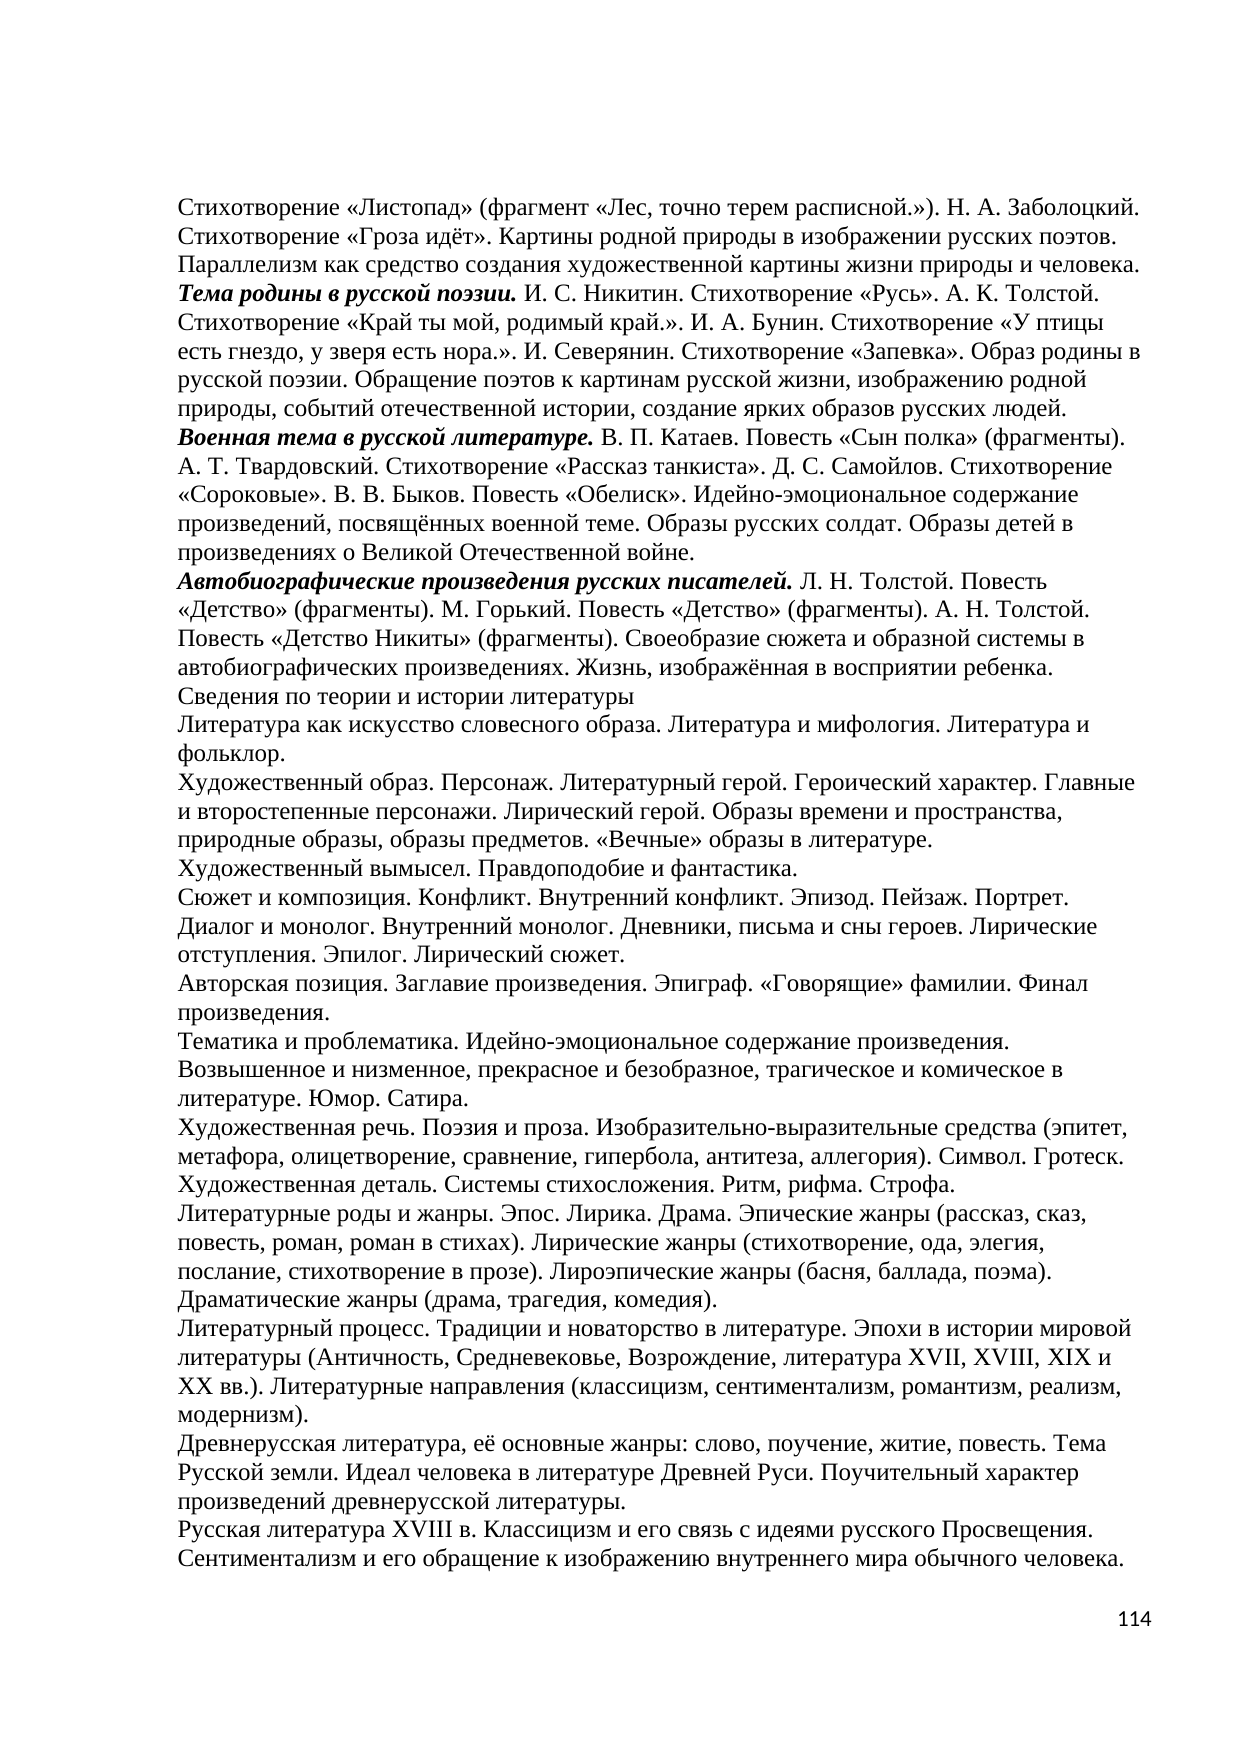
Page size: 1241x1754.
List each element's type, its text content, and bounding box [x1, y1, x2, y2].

text Художественный образ. Персонаж. Литературный герой. Героический характер. Главные и второстепенные персонажи. Лирический герой. Образы времени и пространства, природные образы, образы предметов. «Вечные» образы в литературе. [177, 767, 1152, 853]
text Художественный вымысел. Правдоподобие и фантастика. [177, 853, 1152, 882]
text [177, 192, 1152, 278]
text Литература как искусство словесного образа. Литература и мифология. Литература и фольклор. [177, 709, 1152, 767]
text Автобиографические произведения русских писателей. Л. Н. Толстой. Повесть «Детство» (фрагменты). М. Горький. Повесть «Детство» (фрагменты). А. Н. Толстой. Повесть «Детство Никиты» (фрагменты). Своеобразие сюжета и образной системы в автобиографических произведениях. Жизнь, изображённая в восприятии ребенка. [177, 566, 1152, 681]
text Авторская позиция. Заглавие произведения. Эпиграф. «Говорящие» фамилии. Финал произведения. [177, 968, 1152, 1026]
text Тематика и проблематика. Идейно-эмоциональное содержание произведения. Возвышенное и низменное, прекрасное и безобразное, трагическое и комическое в литературе. Юмор. Сатира. [177, 1026, 1152, 1112]
text Сведения по теории и истории литературы [177, 681, 1152, 709]
text Художественная речь. Поэзия и проза. Изобразительно-выразительные средства (эпитет, метафора, олицетворение, сравнение, гипербола, антитеза, аллегория). Символ. Гротеск. Художественная деталь. Системы стихосложения. Ритм, рифма. Строфа. [177, 1112, 1152, 1198]
text Литературные роды и жанры. Эпос. Лирика. Драма. Эпические жанры (рассказ, сказ, повесть, роман, роман в стихах). Лирические жанры (стихотворение, ода, элегия, послание, стихотворение в прозе). Лироэпические жанры (басня, баллада, поэма). Драматические жанры (драма, трагедия, комедия). [177, 1198, 1152, 1313]
text Русская литература XVIII в. Классицизм и его связь с идеями русского Просвещения. Сентиментализм и его обращение к изображению внутреннего мира обычного человека. [177, 1514, 1152, 1572]
text Сюжет и композиция. Конфликт. Внутренний конфликт. Эпизод. Пейзаж. Портрет. Диалог и монолог. Внутренний монолог. Дневники, письма и сны героев. Лирические отступления. Эпилог. Лирический сюжет. [177, 882, 1152, 968]
text Военная тема в русской литературе. В. П. Катаев. Повесть «Сын полка» (фрагменты). A. Т. Твардовский. Стихотворение «Рассказ танкиста». Д. С. Самойлов. Стихотворение «Сороковые». B. В. Быков. Повесть «Обелиск». Идейно-эмоциональное содержание произведений, посвящённых военной теме. Образы русских солдат. Образы детей в произведениях о Великой Отечественной войне. [177, 422, 1152, 566]
text Тема родины в русской поэзии. И. С. Никитин. Стихотворение «Русь». А. К. Толстой. Стихотворение «Край ты мой, родимый край.». И. А. Бунин. Стихотворение «У птицы есть гнездо, у зверя есть нора.». И. Северянин. Стихотворение «Запевка». Образ родины в русской поэзии. Обращение поэтов к картинам русской жизни, изображению родной природы, событий отечественной истории, создание ярких образов русских людей. [177, 278, 1152, 422]
text Литературный процесс. Традиции и новаторство в литературе. Эпохи в истории мировой литературы (Античность, Средневековье, Возрождение, литература XVII, XVIII, XIX и XX вв.). Литературные направления (классицизм, сентиментализм, романтизм, реализм, модернизм). [177, 1313, 1152, 1428]
text Древнерусская литература, её основные жанры: слово, поучение, житие, повесть. Тема Русской земли. Идеал человека в литературе Древней Руси. Поучительный характер произведений древнерусской литературы. [177, 1428, 1152, 1514]
